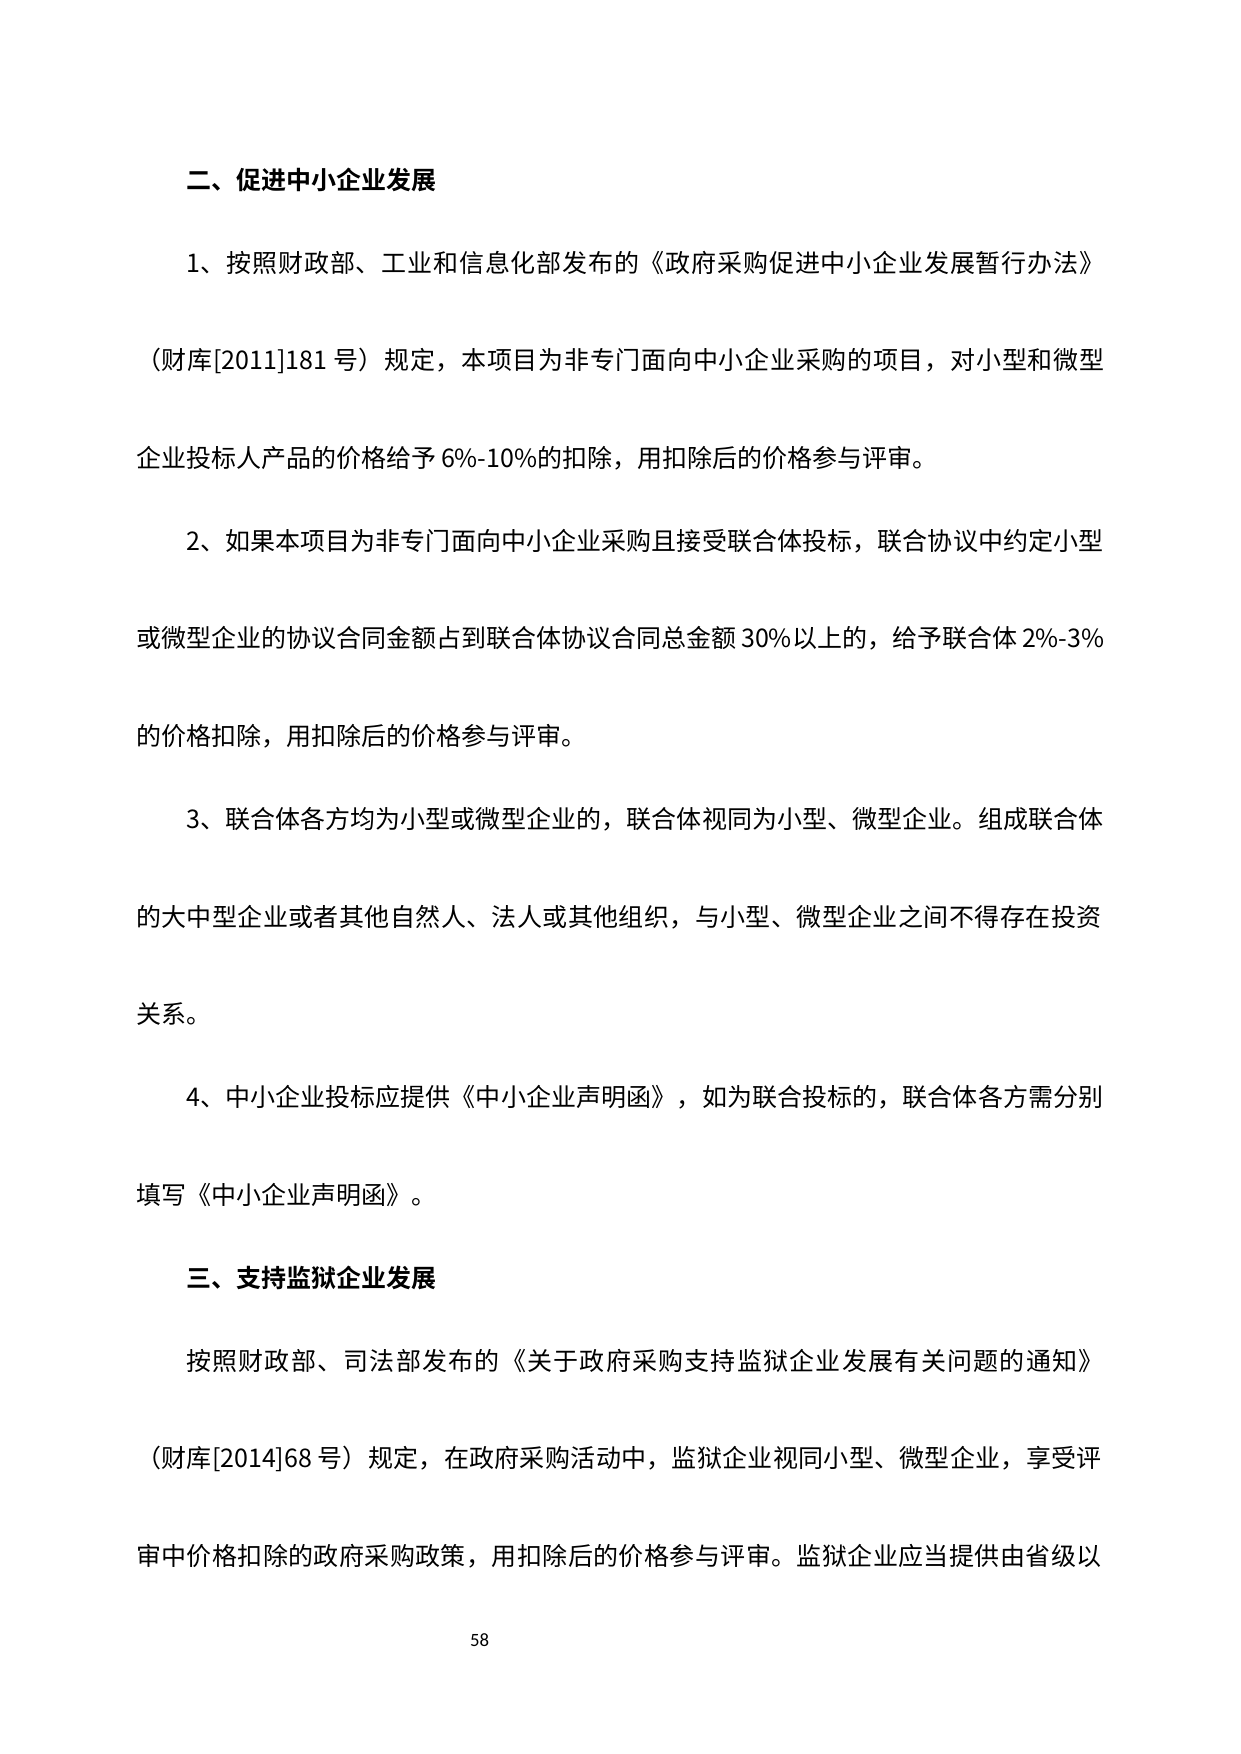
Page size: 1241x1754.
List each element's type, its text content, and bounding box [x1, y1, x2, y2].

text 三、支持监狱企业发展 [136, 1244, 1104, 1309]
text 3、联合体各方均为小型或微型企业的，联合体视同为小型、微型企业。组成联合体的大中型企业或者其他自然人、法人或其他组织，与小型、微型企业之间不得存在投资关系。 [136, 785, 1104, 1045]
text 2、如果本项目为非专门面向中小企业采购且接受联合体投标，联合协议中约定小型或微型企业的协议合同金额占到联合体协议合同总金额30%以上的，给予联合体2%-3%的价格扣除，用扣除后的价格参与评审。 [136, 507, 1104, 767]
text 4、中小企业投标应提供《中小企业声明函》，如为联合投标的，联合体各方需分别填写《中小企业声明函》。 [136, 1063, 1104, 1226]
text 二、促进中小企业发展 [136, 146, 1104, 211]
text 1、按照财政部、工业和信息化部发布的《政府采购促进中小企业发展暂行办法》（财库[2011]181号）规定，本项目为非专门面向中小企业采购的项目，对小型和微型企业投标人产品的价格给予6%-10%的扣除，用扣除后的价格参与评审。 [136, 229, 1104, 489]
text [136, 1327, 1104, 1587]
